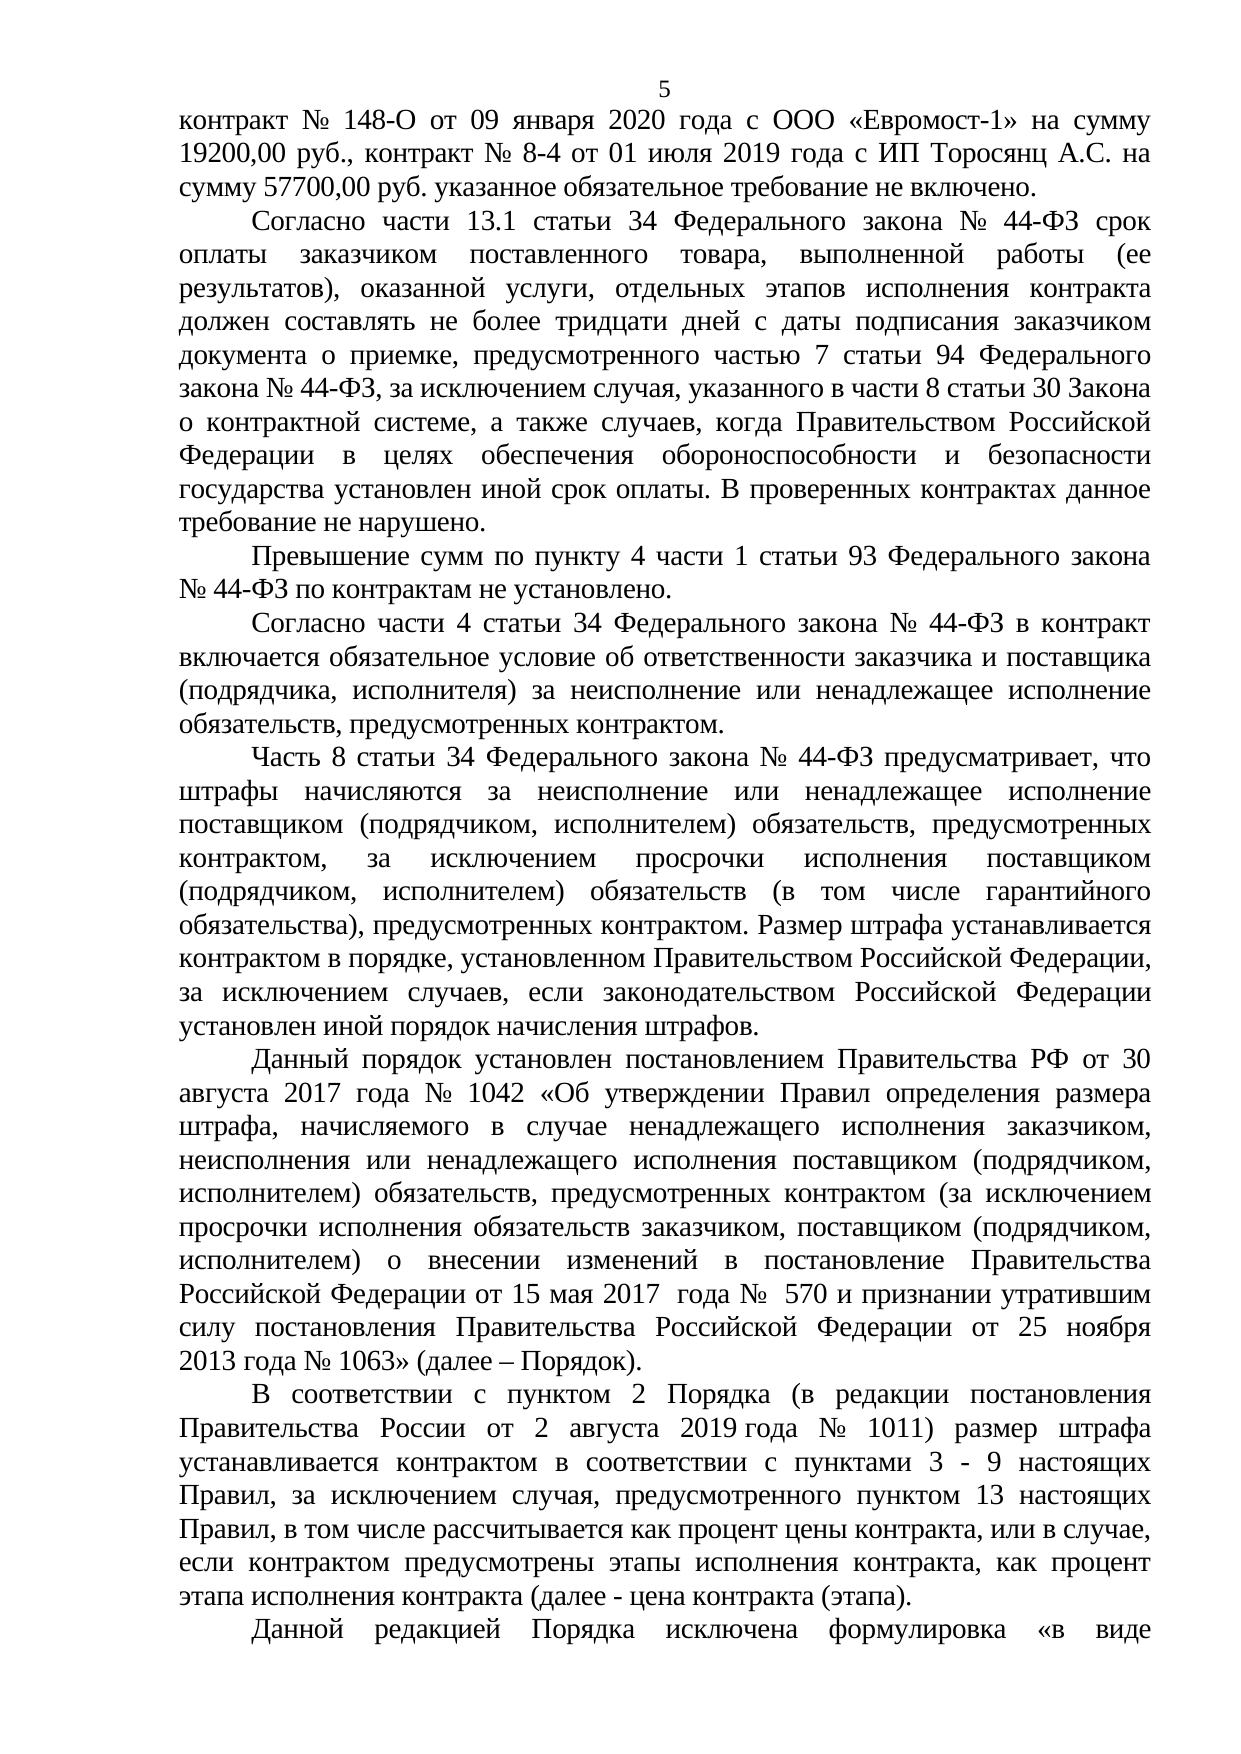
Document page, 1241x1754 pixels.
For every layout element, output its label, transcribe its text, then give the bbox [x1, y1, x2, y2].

text В соответствии с пунктом 2 Порядка (в редакции постановления Правительства России от 2 августа 2019 года № 1011) размер штрафа устанавливается контрактом в соответствии с пунктами 3 - 9 настоящих Правил, за исключением случая, предусмотренного пунктом 13 настоящих Правил, в том числе рассчитывается как процент цены контракта, или в случае, если контрактом предусмотрены этапы исполнения контракта, как процент этапа исполнения контракта (далее - цена контракта (этапа). [179, 1377, 1152, 1612]
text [179, 103, 1152, 203]
text Согласно части 13.1 статьи 34 Федерального закона № 44-ФЗ срок оплаты заказчиком поставленного товара, выполненной работы (ее результатов), оказанной услуги, отдельных этапов исполнения контракта должен составлять не более тридцати дней с даты подписания заказчиком документа о приемке, предусмотренного частью 7 статьи 94 Федерального закона № 44-ФЗ, за исключением случая, указанного в части 8 статьи 30 Закона о контрактной системе, а также случаев, когда Правительством Российской Федерации в целях обеспечения обороноспособности и безопасности государства установлен иной срок оплаты. В проверенных контрактах данное требование не нарушено. [179, 203, 1152, 539]
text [179, 1612, 1152, 1646]
text Часть 8 статьи 34 Федерального закона № 44-ФЗ предусматривает, что штрафы начисляются за неисполнение или ненадлежащее исполнение поставщиком (подрядчиком, исполнителем) обязательств, предусмотренных контрактом, за исключением просрочки исполнения поставщиком (подрядчиком, исполнителем) обязательств (в том числе гарантийного обязательства), предусмотренных контрактом. Размер штрафа устанавливается контрактом в порядке, установленном Правительством Российской Федерации, за исключением случаев, если законодательством Российской Федерации установлен иной порядок начисления штрафов. [179, 740, 1152, 1042]
text Данный порядок установлен постановлением Правительства РФ от 30 августа 2017 года № 1042 «Об утверждении Правил определения размера штрафа, начисляемого в случае ненадлежащего исполнения заказчиком, неисполнения или ненадлежащего исполнения поставщиком (подрядчиком, исполнителем) обязательств, предусмотренных контрактом (за исключением просрочки исполнения обязательств заказчиком, поставщиком (подрядчиком, исполнителем) о внесении изменений в постановление Правительства Российской Федерации от 15 мая 2017 года № 570 и признании утратившим силу постановления Правительства Российской Федерации от 25 ноября 2013 года № 1063» (далее – Порядок). [179, 1042, 1152, 1377]
text Согласно части 4 статьи 34 Федерального закона № 44-ФЗ в контракт включается обязательное условие об ответственности заказчика и поставщика (подрядчика, исполнителя) за неисполнение или ненадлежащее исполнение обязательств, предусмотренных контрактом. [179, 606, 1152, 740]
text Превышение сумм по пункту 4 части 1 статьи 93 Федерального закона № 44-ФЗ по контрактам не установлено. [179, 539, 1152, 606]
